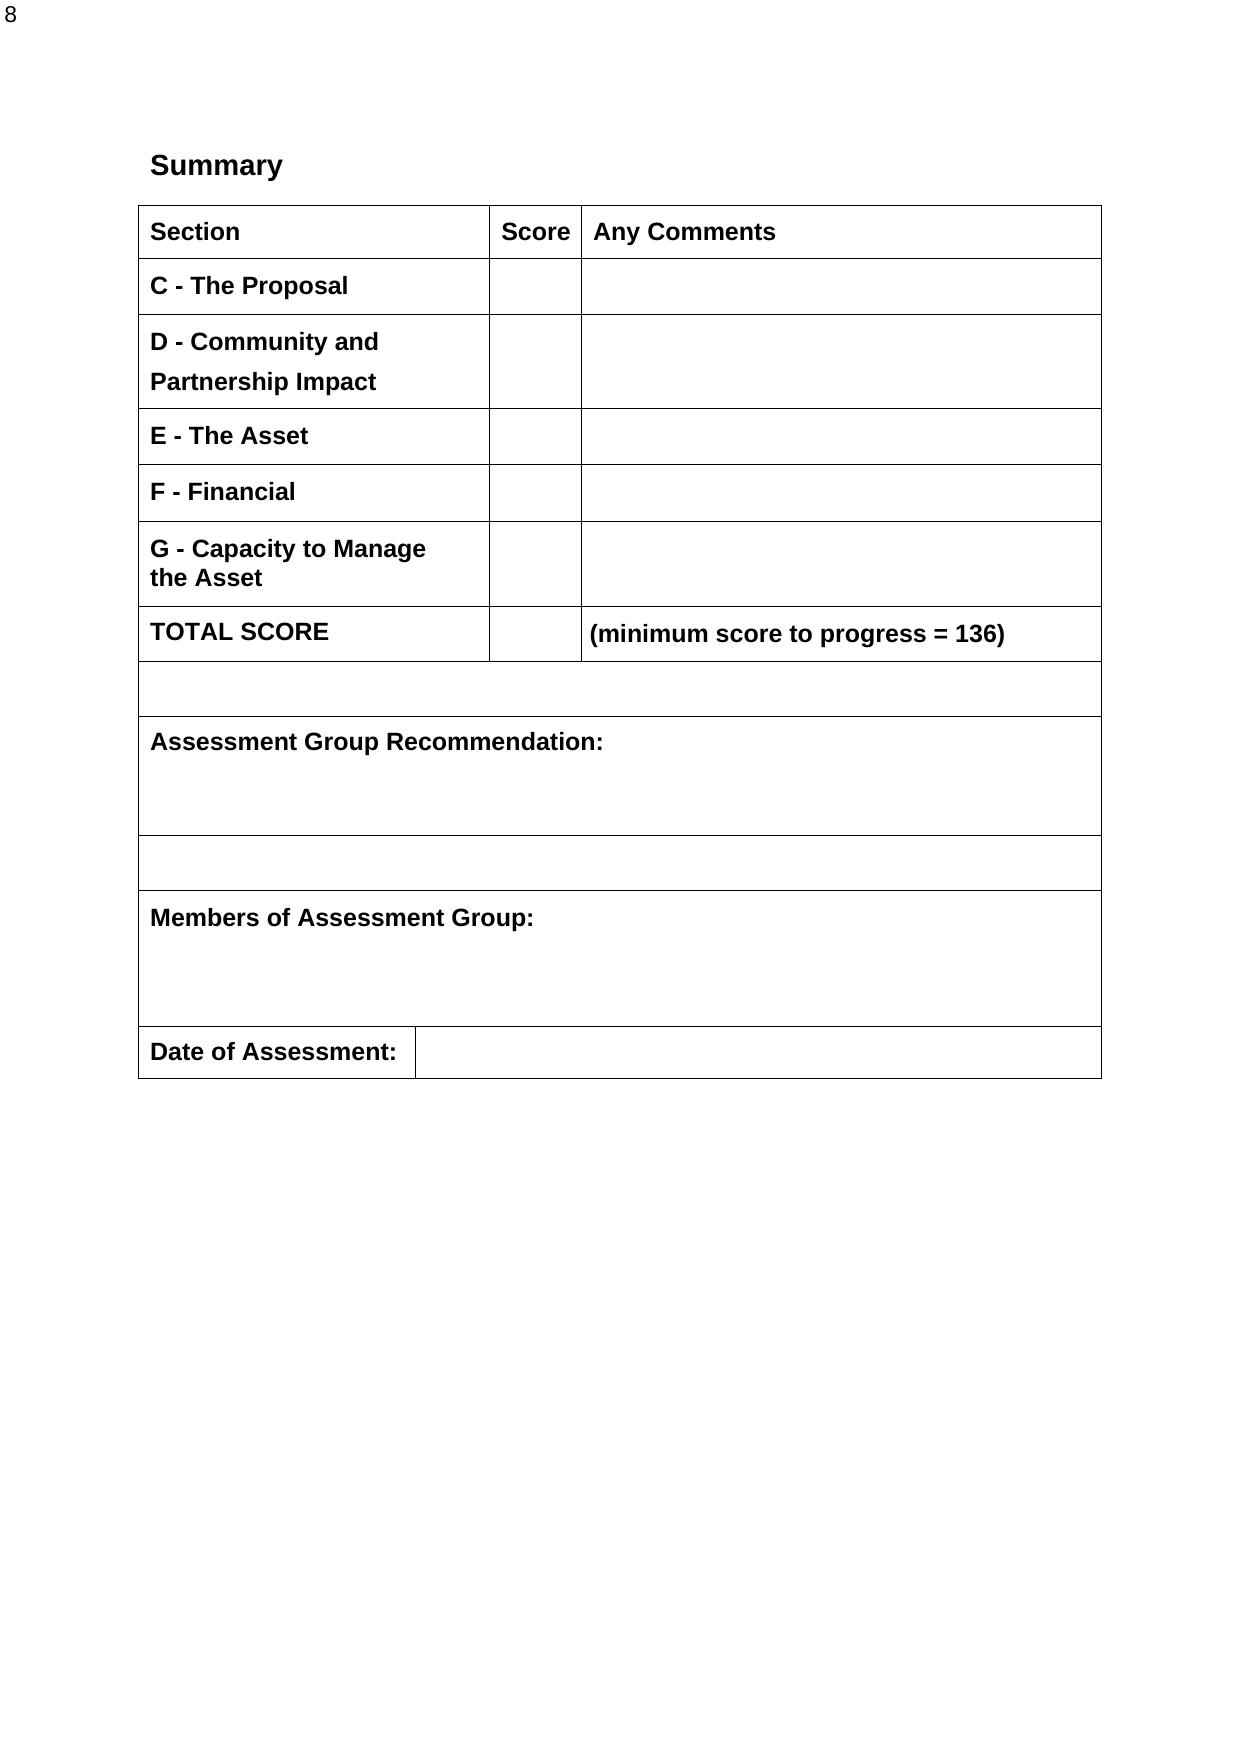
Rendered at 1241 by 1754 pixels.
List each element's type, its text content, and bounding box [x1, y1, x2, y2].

table_cell E - The Asset [139, 409, 489, 464]
table_header Score [490, 206, 581, 258]
table_cell [490, 259, 581, 314]
table_cell [582, 409, 1101, 464]
table_cell [139, 662, 1101, 716]
text Summary [150, 148, 1113, 181]
table_cell [490, 409, 581, 464]
table_cell (minimum score to progress = 136) [582, 607, 1101, 661]
table_cell [582, 259, 1101, 314]
table_cell [582, 522, 1101, 606]
table_cell G - Capacity to Manage the Asset [139, 522, 489, 606]
table_cell [490, 522, 581, 606]
table_cell Date of Assessment: [139, 1027, 415, 1078]
table_cell [490, 607, 581, 661]
table_cell [416, 1027, 1101, 1078]
table_cell C - The Proposal [139, 259, 489, 314]
table_cell [582, 465, 1101, 521]
table_header Any Comments [582, 206, 1101, 258]
table_header Section [139, 206, 489, 258]
table_cell [139, 836, 1101, 890]
table_cell [582, 315, 1101, 408]
table_cell [490, 465, 581, 521]
table_cell Members of Assessment Group: [139, 891, 1101, 1026]
table_cell D - Community and Partnership Impact [139, 315, 489, 408]
table_cell F - Financial [139, 465, 489, 521]
table_cell TOTAL SCORE [139, 607, 489, 661]
table_cell [490, 315, 581, 408]
table_cell Assessment Group Recommendation: [139, 717, 1101, 835]
